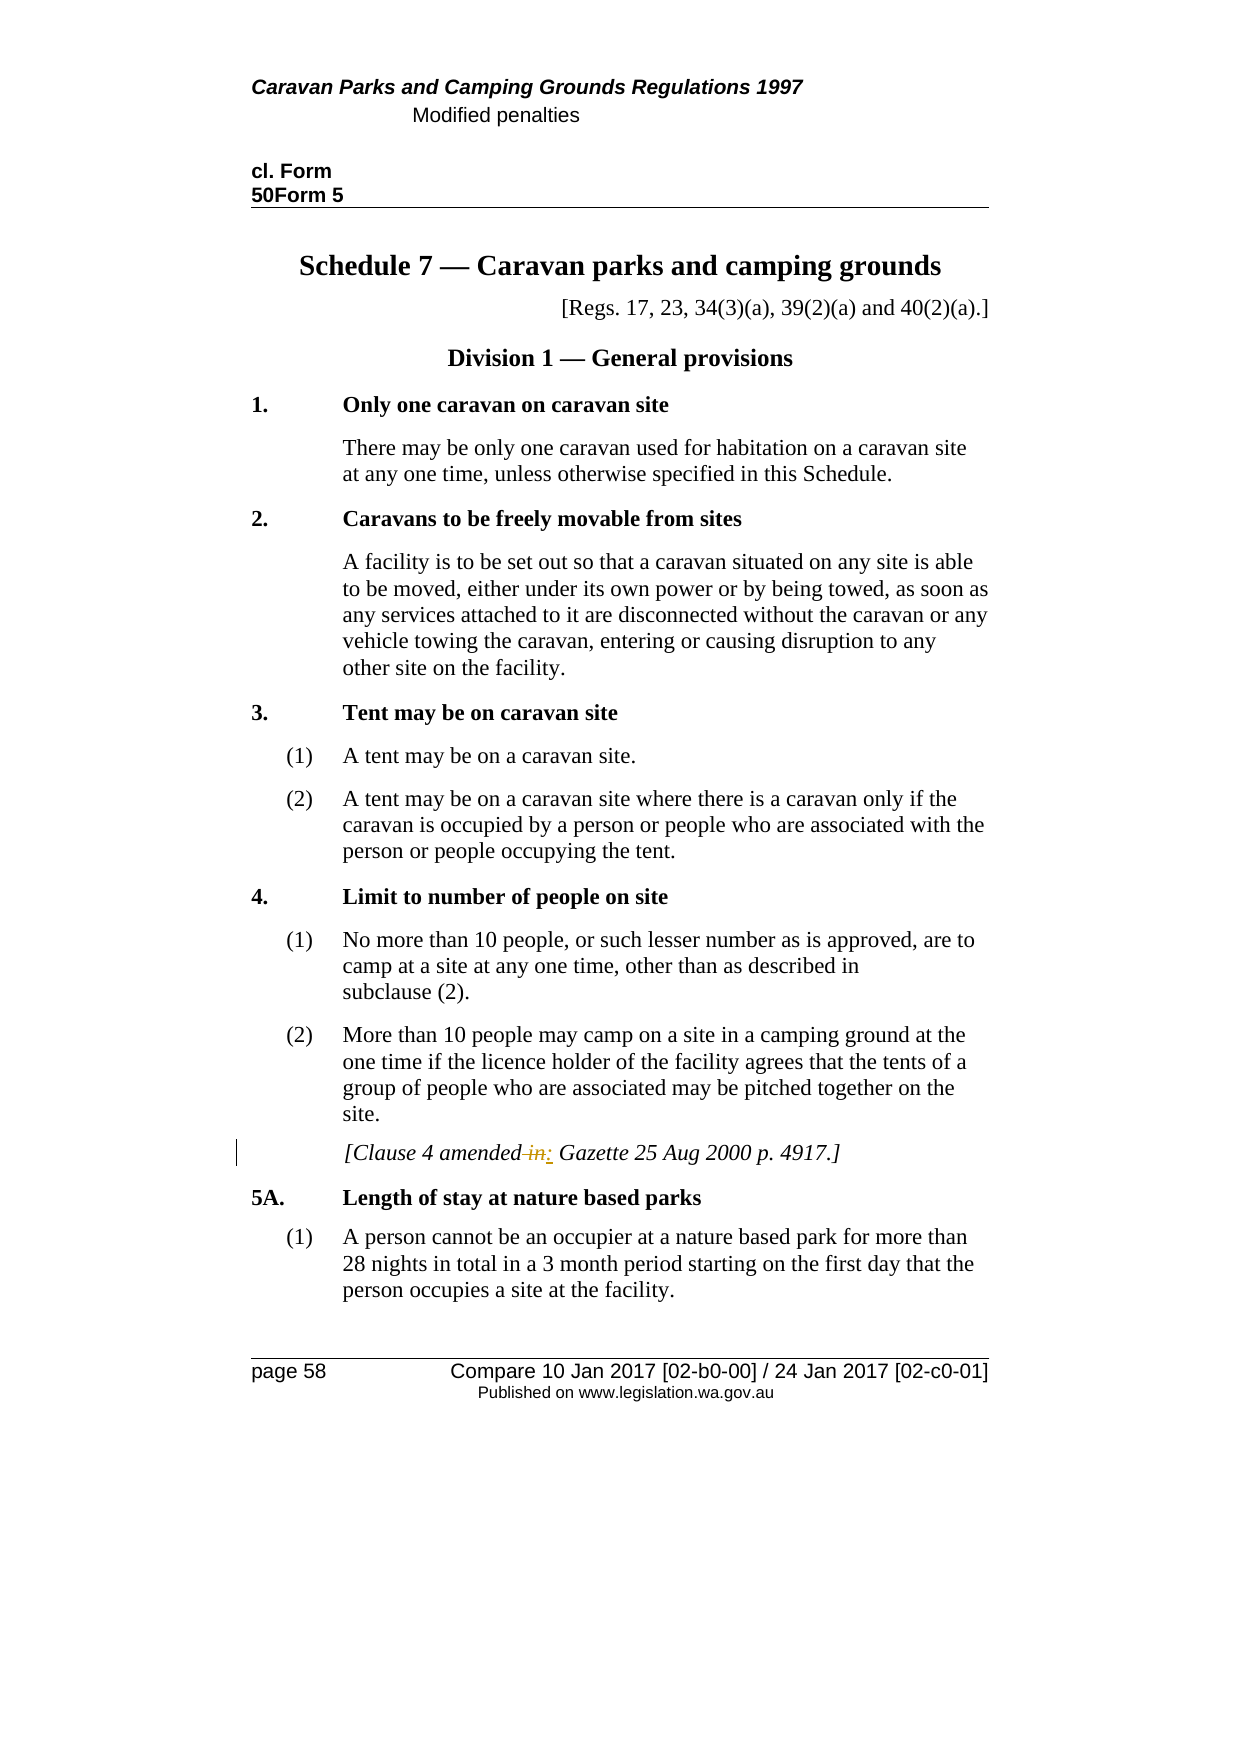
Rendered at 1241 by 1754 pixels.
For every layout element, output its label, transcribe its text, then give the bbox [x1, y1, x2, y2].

subtitle 2. Caravans to be freely movable from sites [251, 505, 989, 532]
text There may be only one caravan used for habitation on a caravan site at any one time, unless otherwise specified in this Schedule. [251, 434, 989, 487]
subtitle 4. Limit to number of people on site [251, 883, 989, 909]
text [Clause 4 amended Gazette 25 Aug 2000 p. 4917.] [251, 1139, 989, 1166]
text (2) More than 10 people may camp on a site in a camping ground at the one time if the licence holder of the facility agrees that the tents of a group of people who are associated may be pitched together on the site. [251, 1021, 989, 1127]
text (1) A tent may be on a caravan site. [251, 742, 989, 768]
text (2) A tent may be on a caravan site where there is a caravan only if the caravan is occupied by a person or people who are associated with the person or people occupying the tent. [251, 785, 989, 864]
subtitle 3. Tent may be on caravan site [251, 699, 989, 725]
text [Regs. 17, 23, 34(3)(a), 39(2)(a) and 40(2)(a).] [251, 294, 989, 320]
subtitle Schedule 7 — Caravan parks and camping grounds [251, 248, 989, 282]
text (1) A person cannot be an occupier at a nature based park for more than 28 nights in total in a 3 month period starting on the first day that the person occupies a site at the facility. [251, 1223, 989, 1302]
text (1) No more than 10 people, or such lesser number as is approved, are to camp at a site at any one time, other than as described in subclause (2). [251, 926, 989, 1005]
subtitle 5A. Length of stay at nature based parks [251, 1184, 989, 1211]
subtitle 1. Only one caravan on caravan site [251, 391, 989, 417]
subtitle Division 1 — General provisions [251, 343, 989, 372]
text A facility is to be set out so that a caravan situated on any site is able to be moved, either under its own power or by being towed, as soon as any services attached to it are disconnected without the caravan or any vehicle towing the caravan, entering or causing disruption to any other site on the facility. [251, 548, 989, 680]
